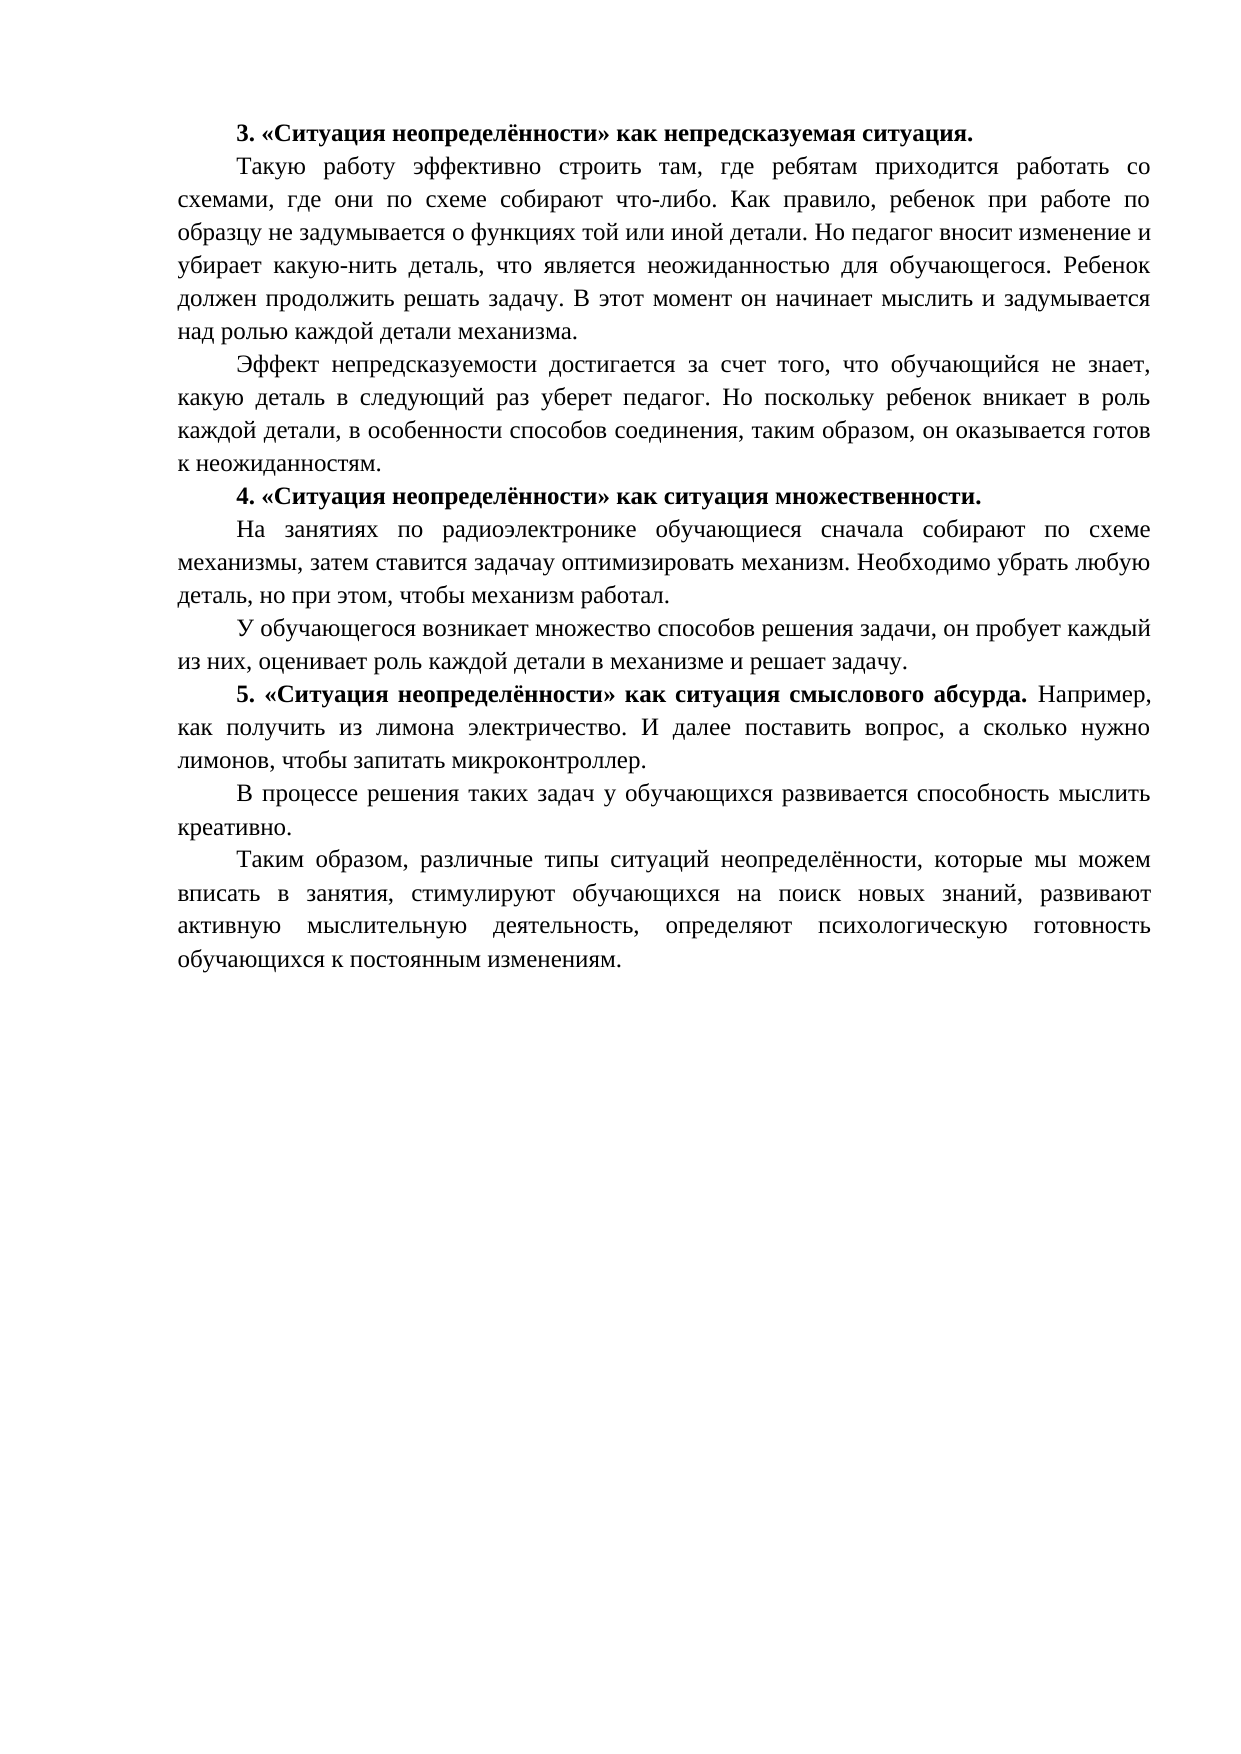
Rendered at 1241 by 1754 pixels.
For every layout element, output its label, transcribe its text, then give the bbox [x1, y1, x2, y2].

text Таким образом, различные типы ситуаций неопределённости, которые мы можем вписать в занятия, стимулируют обучающихся на поиск новых знаний, развивают активную мыслительную деятельность, определяют психологическую готовность обучающихся к постоянным изменениям. [177, 844, 1152, 972]
text 5. «Ситуация неопределённости» как ситуация смыслового абсурда. Например, как получить из лимона электричество. И далее поставить вопрос, а сколько нужно лимонов, чтобы запитать микроконтроллер. [177, 679, 1152, 774]
text 3. «Ситуация неопределённости» как непредсказуемая ситуация. [177, 118, 1152, 147]
text У обучающегося возникает множество способов решения задачи, он пробует каждый из них, оценивает роль каждой детали в механизме и решает задачу. [177, 613, 1152, 675]
text Эффект непредсказуемости достигается за счет того, что обучающийся не знает, какую деталь в следующий раз уберет педагог. Но поскольку ребенок вникает в роль каждой детали, в особенности способов соединения, таким образом, он оказывается готов к неожиданностям. [177, 349, 1152, 477]
text 4. «Ситуация неопределённости» как ситуация множественности. [177, 481, 1152, 510]
text Такую работу эффективно строить там, где ребятам приходится работать со схемами, где они по схеме собирают что-либо. Как правило, ребенок при работе по образцу не задумывается о функциях той или иной детали. Но педагог вносит изменение и убирает какую-нить деталь, что является неожиданностью для обучающегося. Ребенок должен продолжить решать задачу. В этот момент он начинает мыслить и задумывается над ролью каждой детали механизма. [177, 151, 1152, 345]
text В процессе решения таких задач у обучающихся развивается способность мыслить креативно. [177, 778, 1152, 840]
text На занятиях по радиоэлектронике обучающиеся сначала собирают по схеме механизмы, затем ставится задачау оптимизировать механизм. Необходимо убрать любую деталь, но при этом, чтобы механизм работал. [177, 514, 1152, 609]
